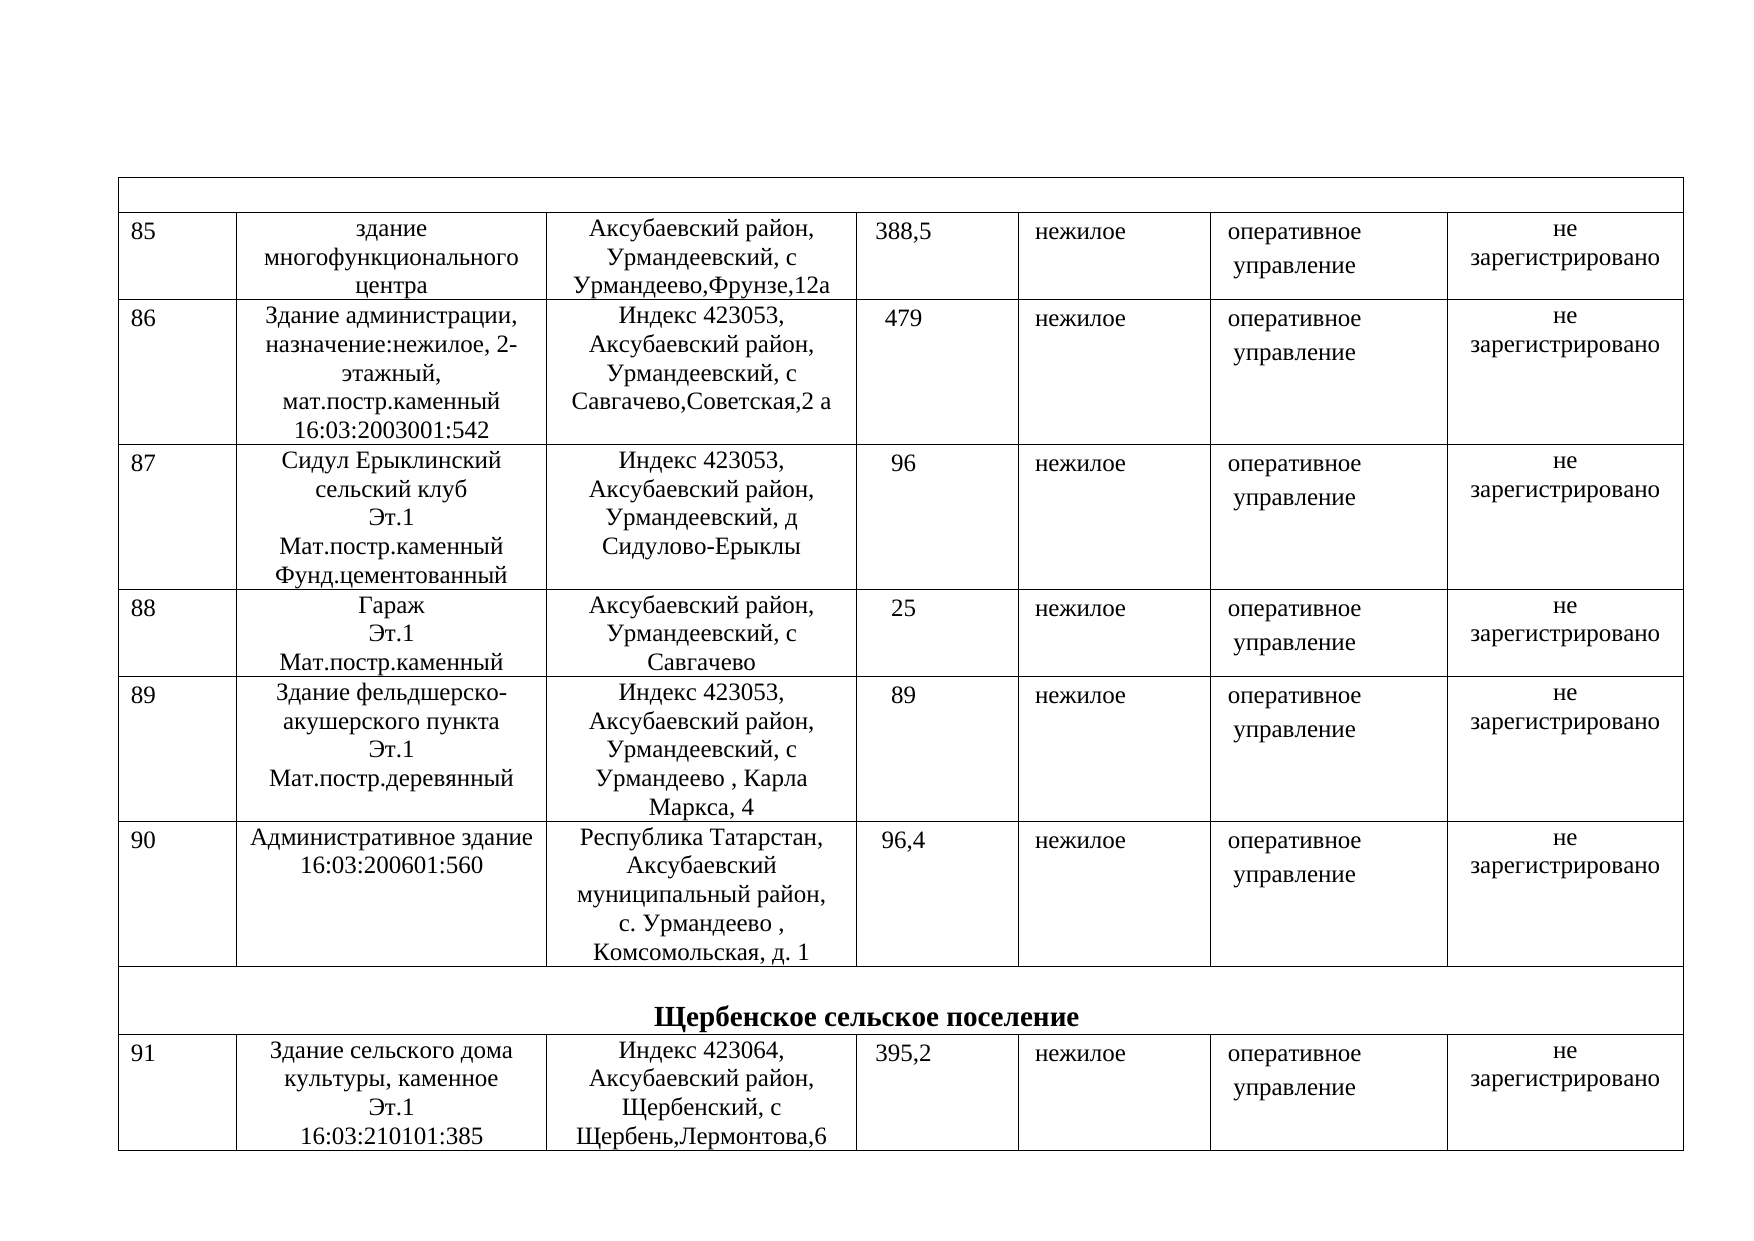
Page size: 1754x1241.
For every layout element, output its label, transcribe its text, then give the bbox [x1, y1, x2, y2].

table_cell 89 [857, 677, 1018, 821]
table_cell Здание сельского дома культуры, каменное Эт.1 16:03:210101:385 [237, 1035, 546, 1150]
table_cell оперативное управление [1211, 822, 1447, 966]
table_cell 90 [119, 822, 236, 966]
table_cell 87 [119, 445, 236, 589]
table_cell нежилое [1019, 445, 1210, 589]
table_cell не зарегистрировано [1448, 300, 1683, 444]
table_cell 388,5 [857, 213, 1018, 299]
table_cell не зарегистрировано [1448, 213, 1683, 299]
table_cell 91 [119, 1035, 236, 1150]
table_cell Здание фельдшерско-акушерского пункта Эт.1 Мат.постр.деревянный [237, 677, 546, 821]
table_cell оперативное управление [1211, 445, 1447, 589]
table_cell оперативное управление [1211, 677, 1447, 821]
table_cell 96 [857, 445, 1018, 589]
table_cell нежилое [1019, 300, 1210, 444]
table_cell Аксубаевский район, Урмандеевский, с Савгачево [547, 590, 856, 676]
table_cell оперативное управление [1211, 213, 1447, 299]
table_cell 85 [119, 213, 236, 299]
table_cell Индекс 423053, Аксубаевский район, Урмандеевский, с Савгачево,Советская,2 а [547, 300, 856, 444]
table_cell Сидул Ерыклинский сельский клуб Эт.1 Мат.постр.каменный Фунд.цементованный [237, 445, 546, 589]
table_cell оперативное управление [1211, 300, 1447, 444]
table_cell нежилое [1019, 213, 1210, 299]
table_cell нежилое [1019, 590, 1210, 676]
table_cell не зарегистрировано [1448, 1035, 1683, 1150]
table_cell 479 [857, 300, 1018, 444]
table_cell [119, 178, 1683, 212]
table_cell Индекс 423053, Аксубаевский район, Урмандеевский, с Урмандеево , Карла Маркса, 4 [547, 677, 856, 821]
table_cell оперативное управление [1211, 1035, 1447, 1150]
table_cell Республика Татарстан, Аксубаевский муниципальный район, с. Урмандеево , Комсомольская, д. 1 [547, 822, 856, 966]
table_cell Административное здание 16:03:200601:560 [237, 822, 546, 966]
table_cell не зарегистрировано [1448, 445, 1683, 589]
table_cell 86 [119, 300, 236, 444]
table_cell Индекс 423064, Аксубаевский район, Щербенский, с Щербень,Лермонтова,6 [547, 1035, 856, 1150]
table_cell нежилое [1019, 1035, 1210, 1150]
table_cell 88 [119, 590, 236, 676]
table_cell не зарегистрировано [1448, 590, 1683, 676]
table_cell нежилое [1019, 677, 1210, 821]
table_cell 395,2 [857, 1035, 1018, 1150]
table_cell здание многофункционального центра [237, 213, 546, 299]
table_cell не зарегистрировано [1448, 677, 1683, 821]
table_cell Здание администрации, назначение:нежилое, 2-этажный, мат.постр.каменный 16:03:2003001:542 [237, 300, 546, 444]
table_cell нежилое [1019, 822, 1210, 966]
table_cell Щербенское сельское поселение [119, 967, 1683, 1034]
table_cell Аксубаевский район, Урмандеевский, с Урмандеево,Фрунзе,12а [547, 213, 856, 299]
table_cell 25 [857, 590, 1018, 676]
table_cell оперативное управление [1211, 590, 1447, 676]
table_cell не зарегистрировано [1448, 822, 1683, 966]
table_cell Гараж Эт.1 Мат.постр.каменный [237, 590, 546, 676]
table_cell 96,4 [857, 822, 1018, 966]
table_cell 89 [119, 677, 236, 821]
table_cell Индекс 423053, Аксубаевский район, Урмандеевский, д Сидулово-Ерыклы [547, 445, 856, 589]
